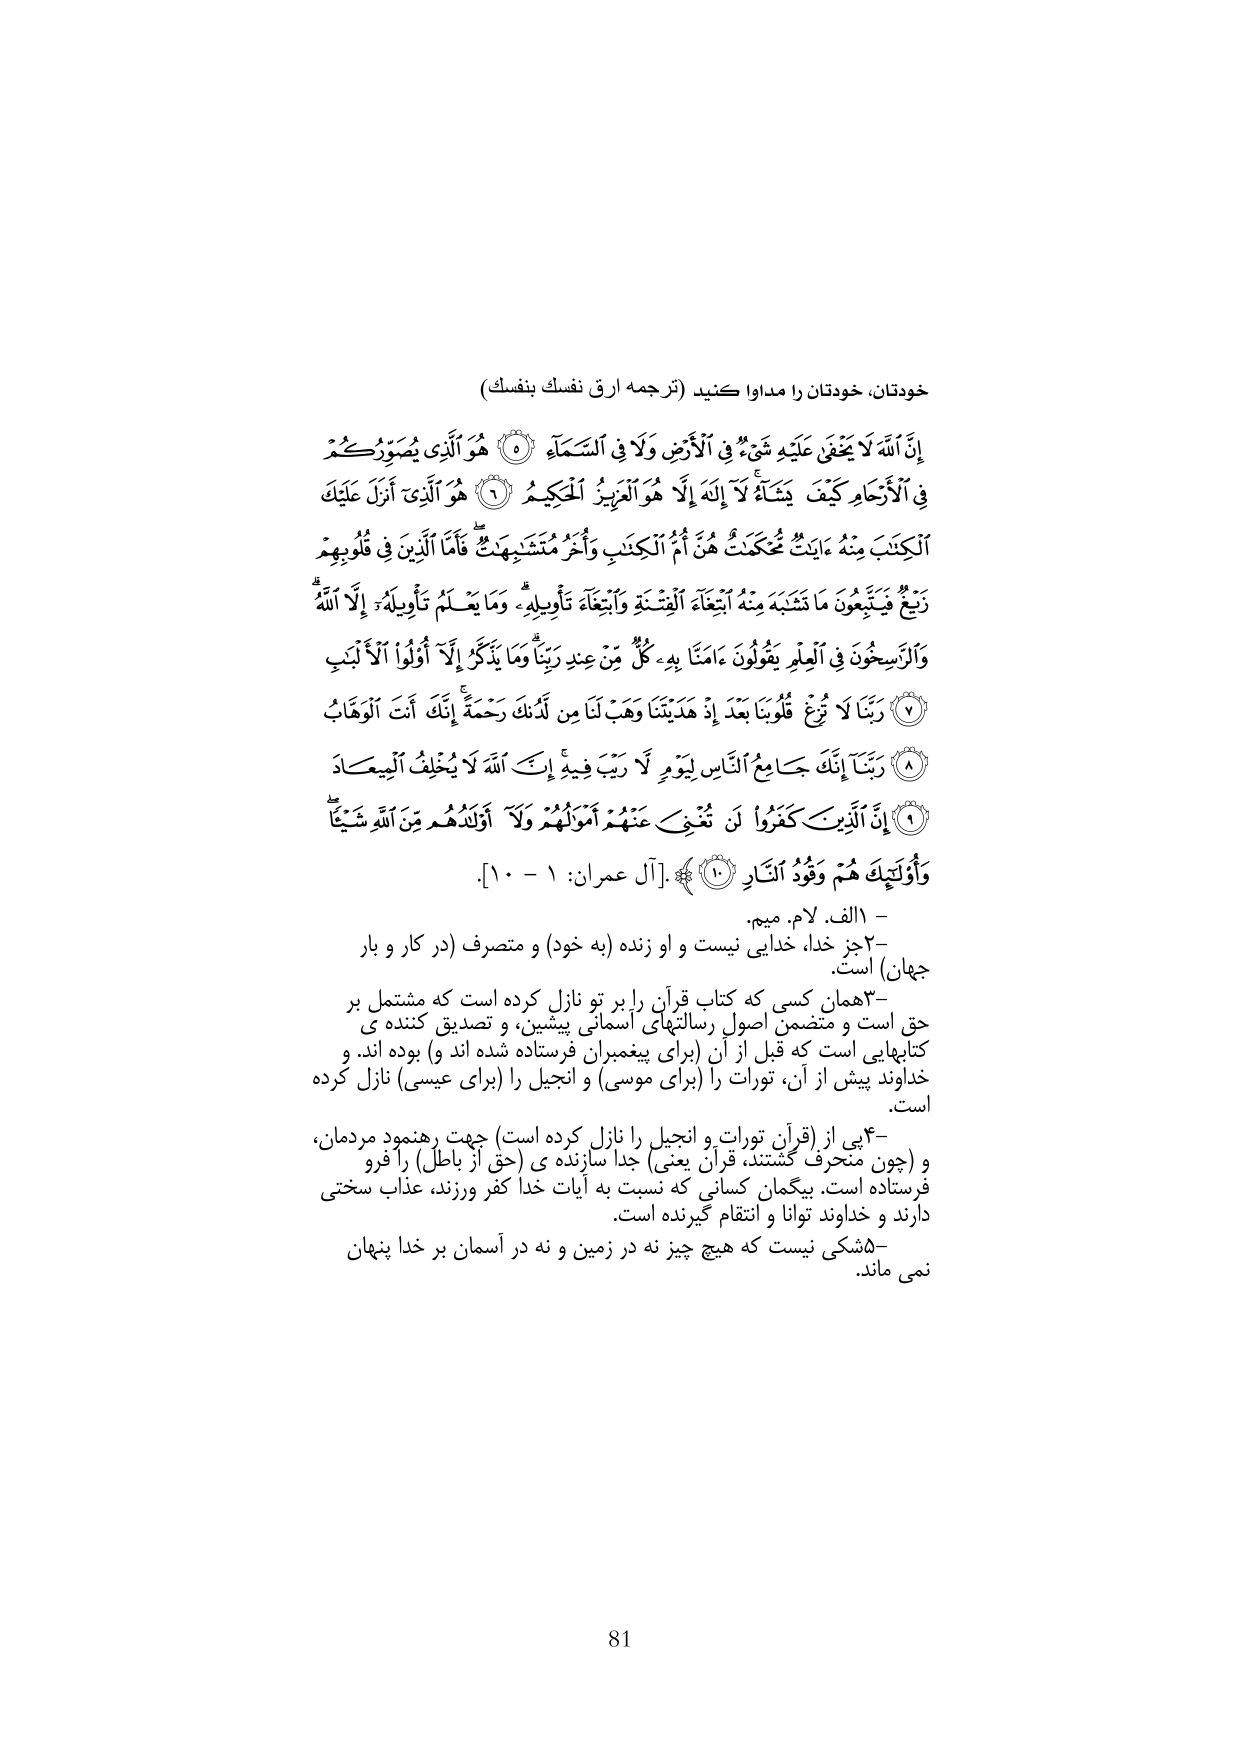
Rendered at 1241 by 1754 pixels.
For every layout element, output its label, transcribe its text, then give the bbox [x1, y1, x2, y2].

text - 1الف. لام. ميم. [311, 902, 929, 929]
text -2جز خدا، خدايي نيست و او زنده (به خود) و متصرف (در كار و بار جهان) است. [311, 929, 929, 984]
text -5شكي نيست كه هيچ چيز نه در زمين و نه در آسمان بر خدا پنهان نمي ماند. [311, 1232, 929, 1287]
text -4پي از (قرآن تورات و انجيل را نازل كرده است) جهت رهنمود مردمان، و (چون منحرف گشتند، قرآن يعني) جدا سازنده ي (حق از باطل) را فرو فرستاده است. بيگمان كساني كه نسبت به آيات خدا كفر ورزند، عذاب سختي دارند و خداوند توانا و انتقام گيرنده است. [311, 1122, 929, 1232]
text -3همان كسي كه كتاب قرآن را بر تو نازل كرده است كه مشتمل بر حق است و متضمن اصول رسالتهاي آسماني پيشين، و تصديق كننده ي كتابهايي است كه قبل از آن (براي پيغمبران فرستاده شده اند و) بوده اند. و خداوند پيش از آن، تورات را (براي موسي) و انجيل را (براي عيسي) نازل كرده است. [311, 984, 929, 1122]
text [311, 413, 929, 902]
